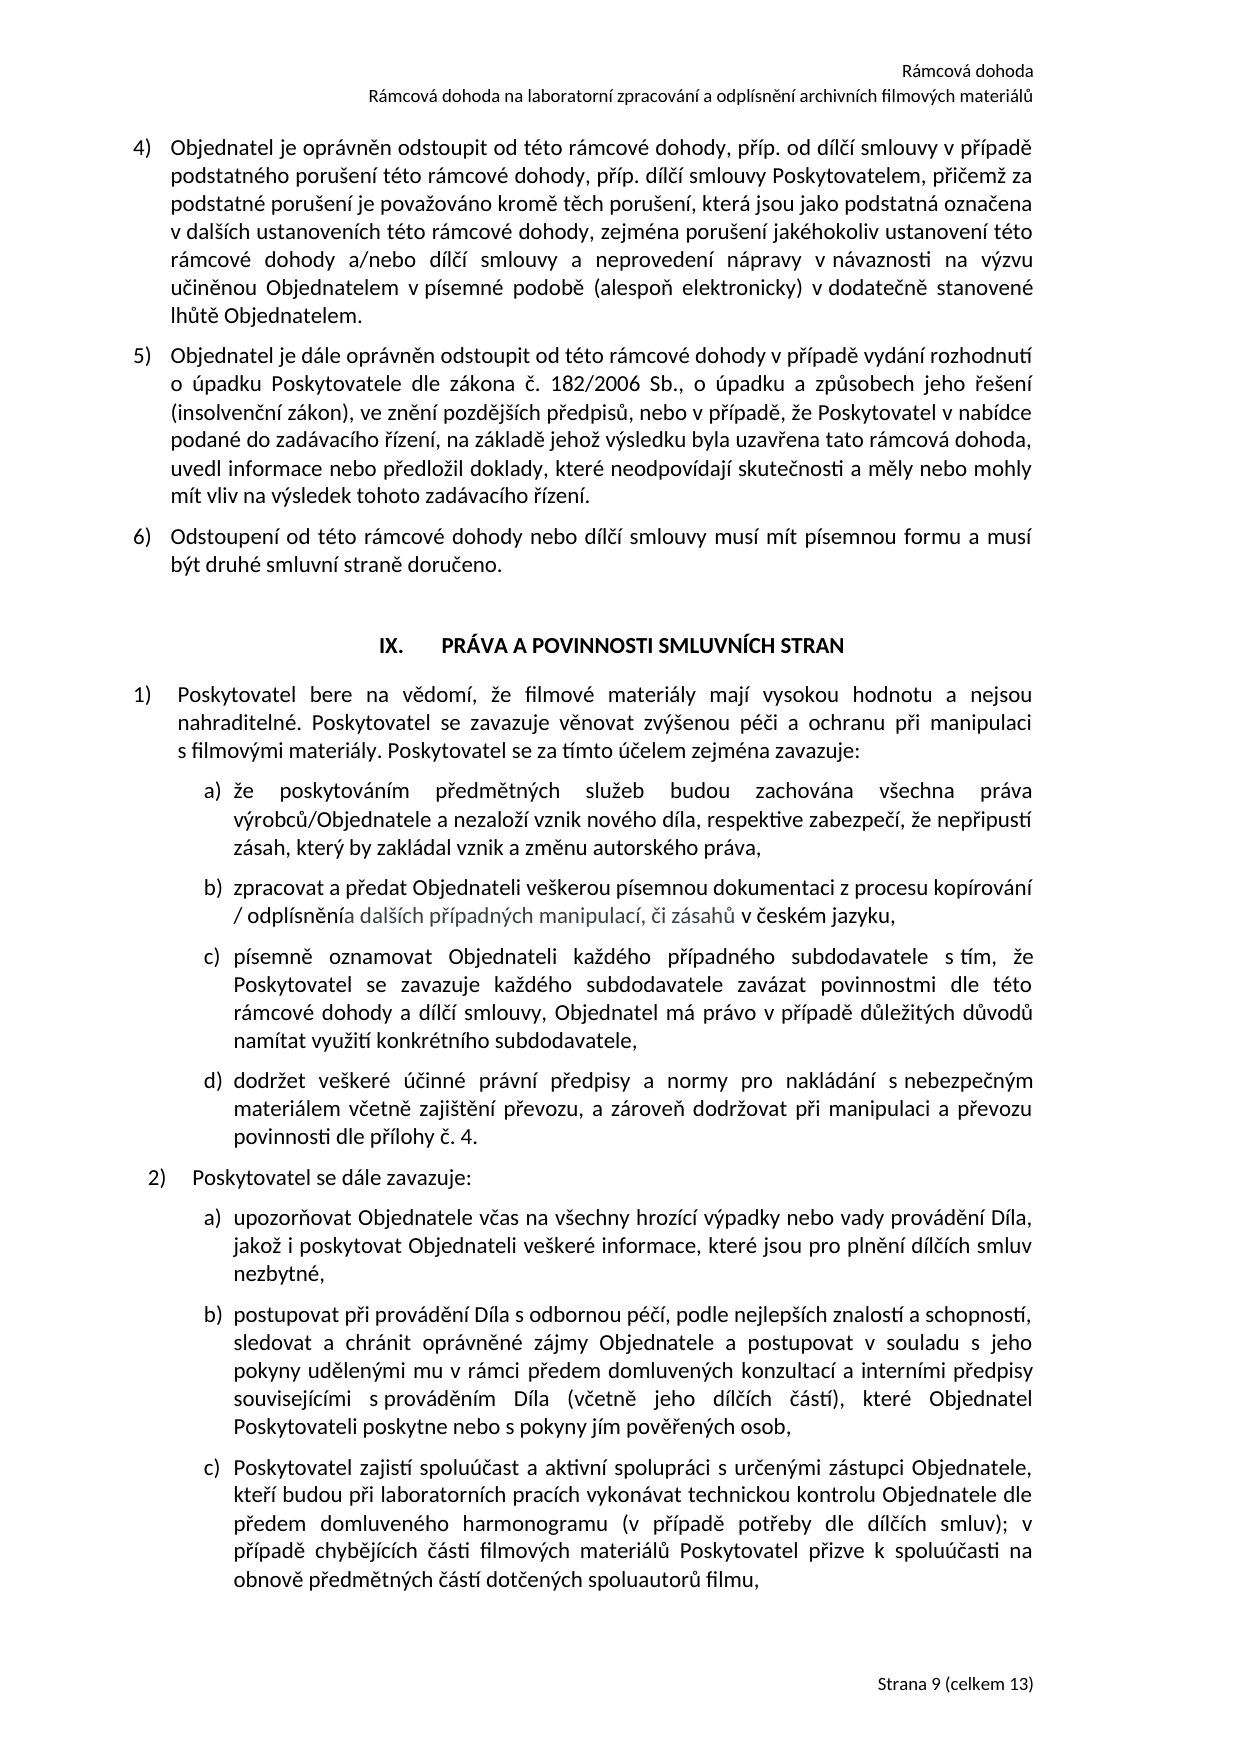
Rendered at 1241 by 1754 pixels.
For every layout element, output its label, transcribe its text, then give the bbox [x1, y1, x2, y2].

list postupovat při provádění Díla s odbornou péčí, podle nejlepších znalostí a schopností, sledovat a chránit oprávněné zájmy Objednatele a postupovat v souladu s jeho pokyny udělenými mu v rámci předem domluvených konzultací a interními předpisy souvisejícími s prováděním Díla (včetně jeho dílčích částí), které Objednatel Poskytovateli poskytne nebo s pokyny jím pověřených osob, [204, 1300, 1034, 1440]
list Poskytovatel se dále zavazuje: [148, 1163, 1034, 1191]
list Poskytovatel bere na vědomí, že filmové materiály mají vysokou hodnotu a nejsou nahraditelné. Poskytovatel se zavazuje věnovat zvýšenou péči a ochranu při manipulaci s filmovými materiály. Poskytovatel se za tímto účelem zejména zavazuje: [133, 680, 1034, 764]
list PRÁVA A POVINNOSTI SMLUVNÍCH STRAN [215, 631, 1034, 659]
list Poskytovatel zajistí spoluúčast a aktivní spolupráci s určenými zástupci Objednatele, kteří budou při laboratorních pracích vykonávat technickou kontrolu Objednatele dle předem domluveného harmonogramu (v případě potřeby dle dílčích smluv); v případě chybějících části filmových materiálů Poskytovatel přizve k spoluúčasti na obnově předmětných částí dotčených spoluautorů filmu, [204, 1453, 1034, 1593]
list písemně oznamovat Objednateli každého případného subdodavatele s tím, že Poskytovatel se zavazuje každého subdodavatele zavázat povinnostmi dle této rámcové dohody a dílčí smlouvy, Objednatel má právo v případě důležitých důvodů namítat využití konkrétního subdodavatele, [204, 942, 1034, 1054]
list že poskytováním předmětných služeb budou zachována všechna práva výrobců/Objednatele a nezaloží vznik nového díla, respektive zabezpečí, že nepřipustí zásah, který by zakládal vznik a změnu autorského práva, [204, 777, 1034, 861]
list dodržet veškeré účinné právní předpisy a normy pro nakládání s nebezpečným materiálem včetně zajištění převozu, a zároveň dodržovat při manipulaci a převozu povinnosti dle přílohy č. 4. [204, 1066, 1034, 1150]
list upozorňovat Objednatele včas na všechny hrozící výpadky nebo vady provádění Díla, jakož i poskytovat Objednateli veškeré informace, které jsou pro plnění dílčích smluv nezbytné, [204, 1203, 1034, 1287]
list Objednatel je dále oprávněn odstoupit od této rámcové dohody v případě vydání rozhodnutí o úpadku Poskytovatele dle zákona č. 182/2006 Sb., o úpadku a způsobech jeho řešení (insolvenční zákon), ve znění pozdějších předpisů, nebo v případě, že Poskytovatel v nabídce podané do zadávacího řízení, na základě jehož výsledku byla uzavřena tato rámcová dohoda, uvedl informace nebo předložil doklady, které neodpovídají skutečnosti a měly nebo mohly mít vliv na výsledek tohoto zadávacího řízení. [133, 342, 1034, 510]
list Odstoupení od této rámcové dohody nebo dílčí smlouvy musí mít písemnou formu a musí být druhé smluvní straně doručeno. [133, 522, 1034, 578]
list zpracovat a předat Objednateli veškerou písemnou dokumentaci z procesu kopírování / odplísněnía dalších případných manipulací, či zásahů v českém jazyku, [204, 873, 1034, 929]
list Objednatel je oprávněn odstoupit od této rámcové dohody, příp. od dílčí smlouvy v případě podstatného porušení této rámcové dohody, příp. dílčí smlouvy Poskytovatelem, přičemž za podstatné porušení je považováno kromě těch porušení, která jsou jako podstatná označena v dalších ustanoveních této rámcové dohody, zejména porušení jakéhokoliv ustanovení této rámcové dohody a/nebo dílčí smlouvy a neprovedení nápravy v návaznosti na výzvu učiněnou Objednatelem v písemné podobě (alespoň elektronicky) v dodatečně stanovené lhůtě Objednatelem. [133, 133, 1034, 329]
